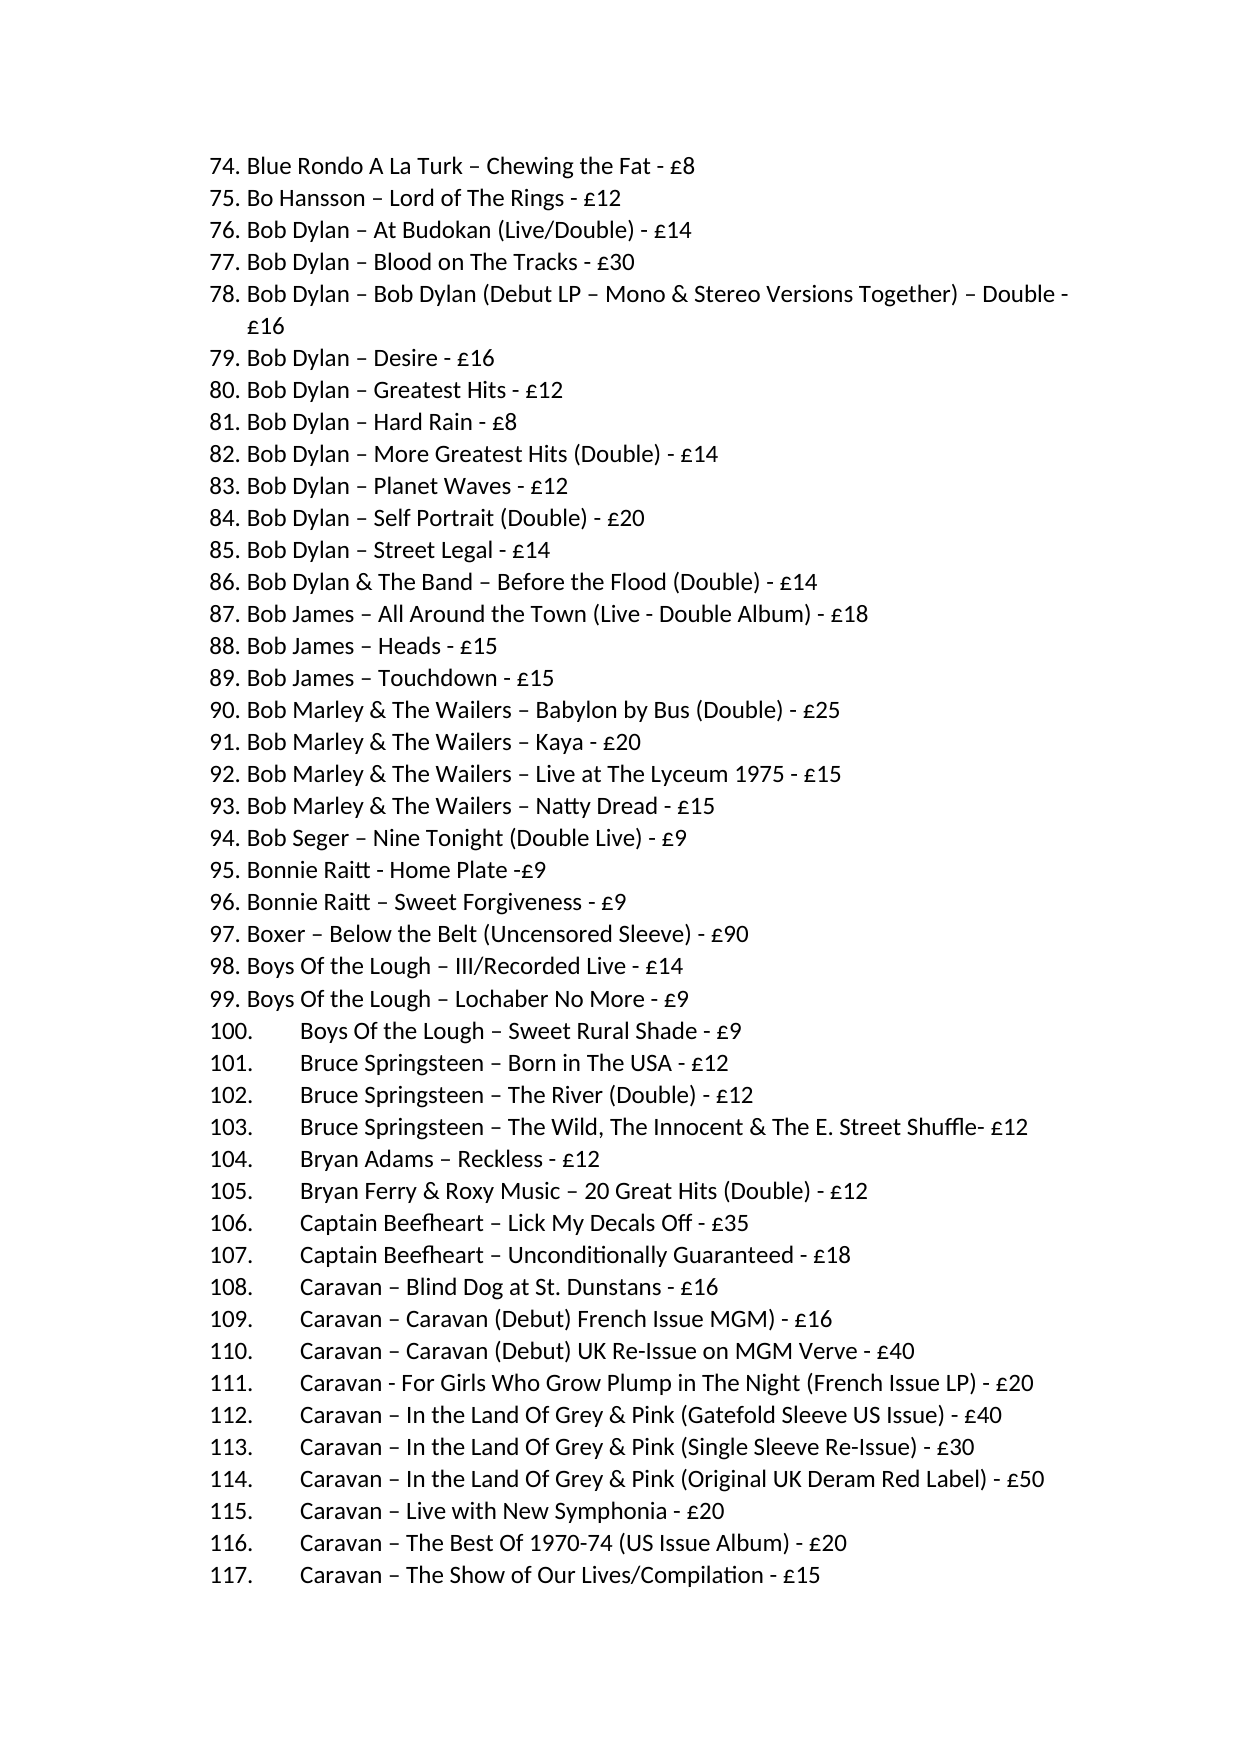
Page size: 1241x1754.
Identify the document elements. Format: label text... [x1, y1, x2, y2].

list Caravan – In the Land Of Grey & Pink (Single Sleeve Re-Issue) - £30 [209, 1431, 1090, 1462]
list Bryan Ferry & Roxy Music – 20 Great Hits (Double) - £12 [209, 1175, 1090, 1206]
list Bruce Springsteen – Born in The USA - £12 [209, 1047, 1090, 1078]
list Bob Dylan – Planet Waves - £12 [209, 470, 1090, 501]
list Bob Dylan – Blood on The Tracks - £30 [209, 246, 1090, 276]
list Bob Dylan – Hard Rain - £8 [209, 406, 1090, 436]
list Bob Dylan – Self Portrait (Double) - £20 [209, 502, 1090, 533]
list Bob Marley & The Wailers – Kaya - £20 [209, 726, 1090, 757]
list Boys Of the Lough – Lochaber No More - £9 [209, 983, 1090, 1013]
list Boys Of the Lough – III/Recorded Live - £14 [209, 950, 1090, 981]
list Caravan - For Girls Who Grow Plump in The Night (French Issue LP) - £20 [209, 1367, 1090, 1398]
list Caravan – In the Land Of Grey & Pink (Gatefold Sleeve US Issue) - £40 [209, 1399, 1090, 1430]
list Blue Rondo A La Turk – Chewing the Fat - £8 [209, 150, 1090, 181]
list Caravan – Caravan (Debut) UK Re-Issue on MGM Verve - £40 [209, 1335, 1090, 1366]
list Caravan – In the Land Of Grey & Pink (Original UK Deram Red Label) - £50 [209, 1463, 1090, 1494]
list Caravan – Live with New Symphonia - £20 [209, 1495, 1090, 1526]
list Bonnie Raitt - Home Plate -£9 [209, 854, 1090, 885]
list Boxer – Below the Belt (Uncensored Sleeve) - £90 [209, 918, 1090, 949]
list Bonnie Raitt – Sweet Forgiveness - £9 [209, 886, 1090, 917]
list Bob James – All Around the Town (Live - Double Album) - £18 [209, 598, 1090, 629]
list Bob Dylan – More Greatest Hits (Double) - £14 [209, 438, 1090, 468]
list Caravan – Blind Dog at St. Dunstans - £16 [209, 1271, 1090, 1302]
list Boys Of the Lough – Sweet Rural Shade - £9 [209, 1015, 1090, 1046]
list Bob Dylan & The Band – Before the Flood (Double) - £14 [209, 566, 1090, 597]
list Captain Beefheart – Lick My Decals Off - £35 [209, 1207, 1090, 1238]
list Bob Marley & The Wailers – Live at The Lyceum 1975 - £15 [209, 758, 1090, 789]
list Caravan – Caravan (Debut) French Issue MGM) - £16 [209, 1303, 1090, 1334]
list Bob Dylan – Bob Dylan (Debut LP – Mono & Stereo Versions Together) – Double - £16 [209, 278, 1090, 340]
list Bo Hansson – Lord of The Rings - £12 [209, 182, 1090, 212]
list Bruce Springsteen – The River (Double) - £12 [209, 1079, 1090, 1110]
list Bob Dylan – At Budokan (Live/Double) - £14 [209, 214, 1090, 244]
list Captain Beefheart – Unconditionally Guaranteed - £18 [209, 1239, 1090, 1270]
list Bruce Springsteen – The Wild, The Innocent & The E. Street Shuffle- £12 [209, 1111, 1090, 1142]
list Bob James – Heads - £15 [209, 630, 1090, 661]
list Caravan – The Show of Our Lives/Compilation - £15 [209, 1559, 1090, 1590]
list Caravan – The Best Of 1970-74 (US Issue Album) - £20 [209, 1527, 1090, 1558]
list Bob Seger – Nine Tonight (Double Live) - £9 [209, 822, 1090, 853]
list Bob Marley & The Wailers – Babylon by Bus (Double) - £25 [209, 694, 1090, 725]
list Bob Marley & The Wailers – Natty Dread - £15 [209, 790, 1090, 821]
list Bob Dylan – Desire - £16 [209, 342, 1090, 372]
list Bryan Adams – Reckless - £12 [209, 1143, 1090, 1174]
list Bob Dylan – Street Legal - £14 [209, 534, 1090, 564]
list Bob James – Touchdown - £15 [209, 662, 1090, 693]
list Bob Dylan – Greatest Hits - £12 [209, 374, 1090, 404]
